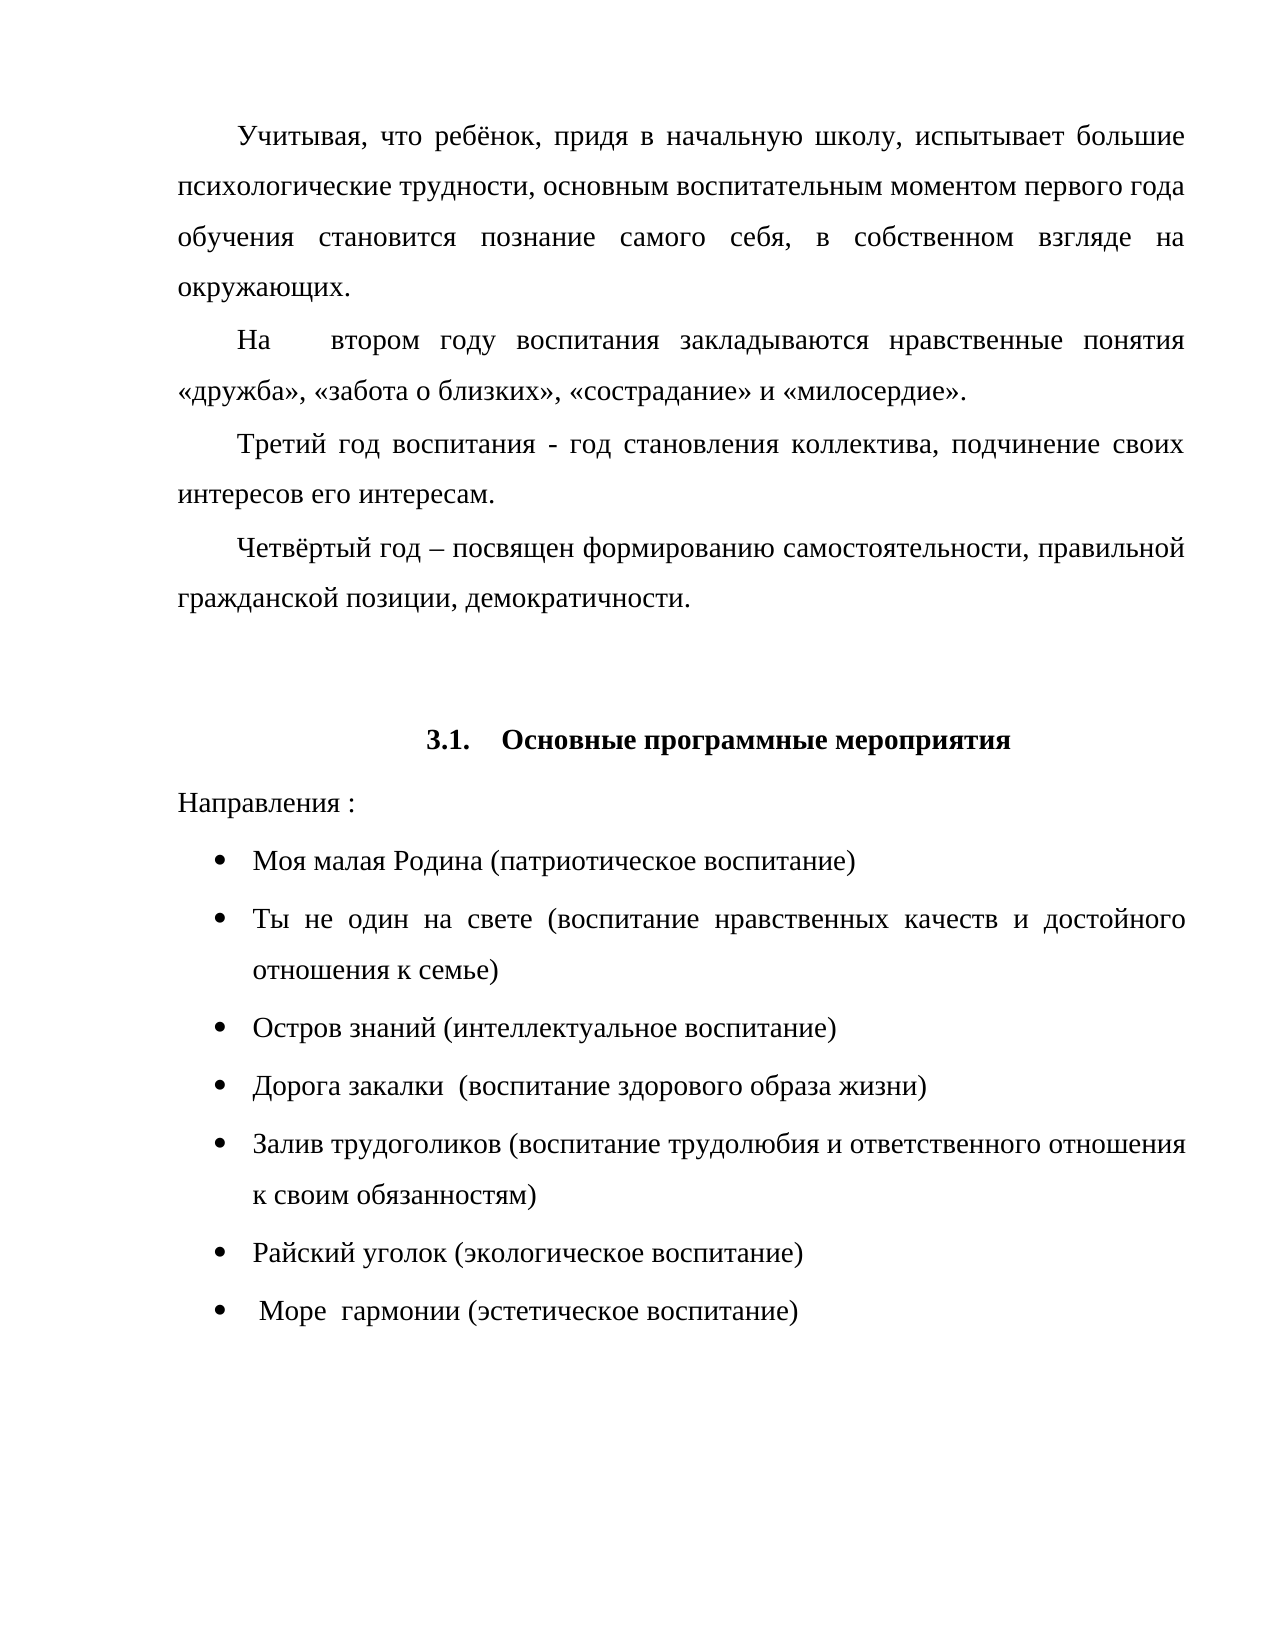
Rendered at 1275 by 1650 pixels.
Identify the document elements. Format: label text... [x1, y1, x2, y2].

list Море гармонии (эстетическое воспитание) [215, 1293, 1186, 1327]
text Учитывая, что ребёнок, придя в начальную школу, испытывает большие психологические трудности, основным воспитательным моментом первого года обучения становится познание самого себя, в собственном взгляде на окружающих. [177, 118, 1186, 303]
list Моя малая Родина (патриотическое воспитание) [215, 843, 1186, 877]
text Направления : [177, 785, 1186, 819]
list Залив трудоголиков (воспитание трудолюбия и ответственного отношения к своим обязанностям) [215, 1127, 1186, 1211]
list Ты не один на свете (воспитание нравственных качеств и достойного отношения к семье) [215, 902, 1186, 986]
text На втором году воспитания закладываются нравственные понятия «дружба», «забота о близких», «сострадание» и «милосердие». [177, 322, 1186, 406]
list Райский уголок (экологическое воспитание) [215, 1235, 1186, 1269]
list Основные программные мероприятия [251, 722, 1186, 756]
list Дорога закалки (воспитание здорового образа жизни) [215, 1068, 1186, 1102]
text Четвёртый год – посвящен формированию самостоятельности, правильной гражданской позиции, демократичности. [177, 530, 1186, 614]
list Остров знаний (интеллектуальное воспитание) [215, 1010, 1186, 1044]
text Третий год воспитания - год становления коллектива, подчинение своих интересов его интересам. [177, 426, 1186, 510]
